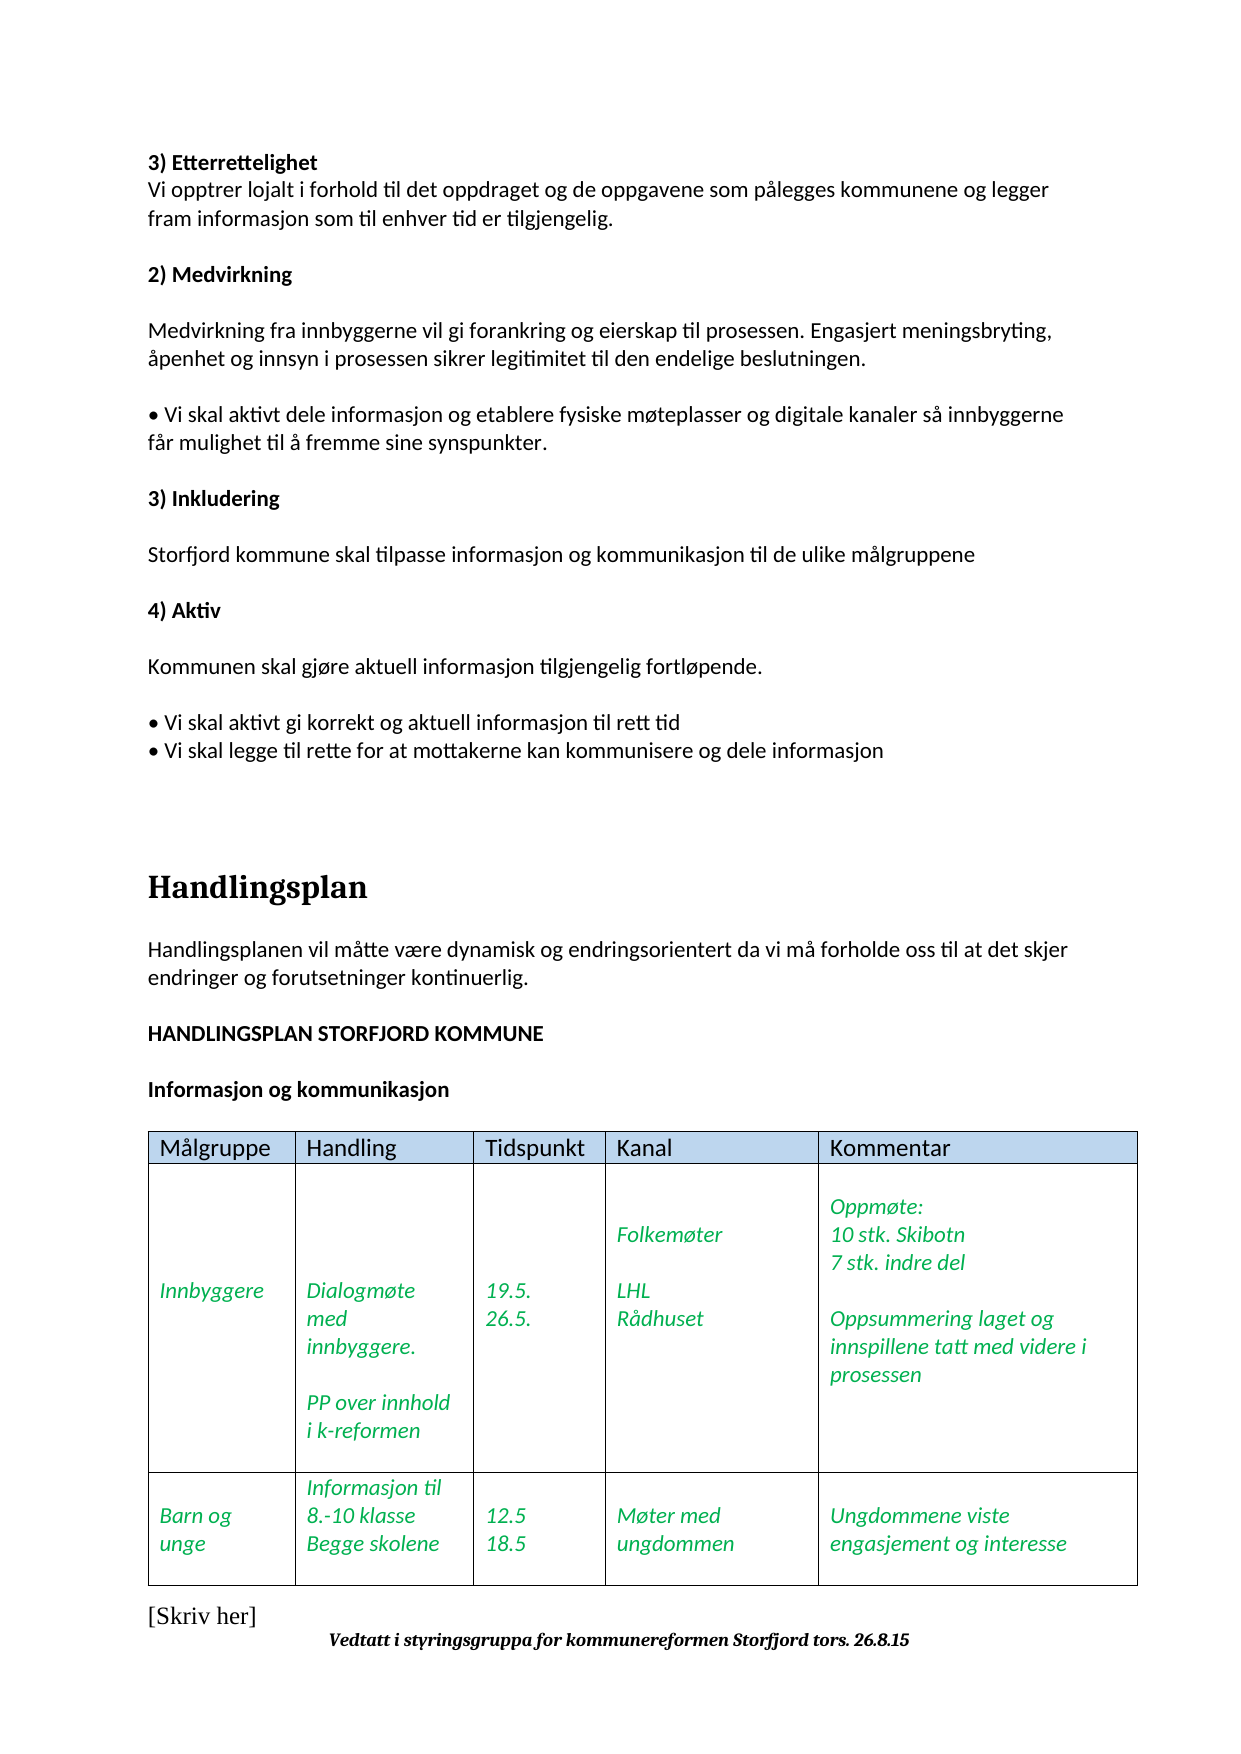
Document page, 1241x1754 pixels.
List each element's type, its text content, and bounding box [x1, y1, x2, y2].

text Informasjon og kommunikasjon [148, 1075, 1093, 1103]
text 3) Inkludering [148, 484, 1093, 512]
table_cell Dialogmøte med innbyggere. PP over innhold i k-reformen [296, 1164, 473, 1472]
text HANDLINGSPLAN STORFJORD KOMMUNE [148, 1019, 1093, 1047]
text 3) Etterrettelighet [148, 148, 1093, 176]
table_cell 19.5. 26.5. [474, 1164, 605, 1472]
table_cell Møter med ungdommen [606, 1473, 818, 1585]
text Handlingsplan [148, 869, 1093, 907]
table_cell Innbyggere [149, 1164, 295, 1472]
table_header Handling [296, 1132, 473, 1163]
text Medvirkning fra innbyggerne vil gi forankring og eierskap til prosessen. Engasjert meningsbryting, åpenhet og innsyn i prosessen sikrer legitimitet til den endelige beslutningen. [148, 316, 1093, 372]
text Kommunen skal gjøre aktuell informasjon tilgjengelig fortløpende. [148, 652, 1093, 680]
text 2) Medvirkning [148, 260, 1093, 288]
table_cell 12.5 18.5 [474, 1473, 605, 1585]
text Storfjord kommune skal tilpasse informasjon og kommunikasjon til de ulike målgruppene [148, 540, 1093, 568]
text • Vi skal aktivt gi korrekt og aktuell informasjon til rett tid [148, 708, 1093, 736]
table_header Målgruppe [149, 1132, 295, 1163]
text Handlingsplanen vil måtte være dynamisk og endringsorientert da vi må forholde oss til at det skjer endringer og forutsetninger kontinuerlig. [148, 935, 1093, 991]
table_cell Informasjon til 8.-10 klasse Begge skolene [296, 1473, 473, 1585]
table_cell Folkemøter LHL Rådhuset [606, 1164, 818, 1472]
table_cell Ungdommene viste engasjement og interesse [819, 1473, 1137, 1585]
text Vi opptrer lojalt i forhold til det oppdraget og de oppgavene som pålegges kommunene og legger fram informasjon som til enhver tid er tilgjengelig. [148, 176, 1093, 232]
text 4) Aktiv [148, 596, 1093, 624]
text • Vi skal legge til rette for at mottakerne kan kommunisere og dele informasjon [148, 736, 1093, 764]
table_header Kommentar [819, 1132, 1137, 1163]
table_header Tidspunkt [474, 1132, 605, 1163]
table_cell Oppmøte: 10 stk. Skibotn 7 stk. indre del Oppsummering laget og innspillene tatt med videre i prosessen [819, 1164, 1137, 1472]
text • Vi skal aktivt dele informasjon og etablere fysiske møteplasser og digitale kanaler så innbyggerne får mulighet til å fremme sine synspunkter. [148, 400, 1093, 456]
table_cell Barn og unge [149, 1473, 295, 1585]
table_header Kanal [606, 1132, 818, 1163]
